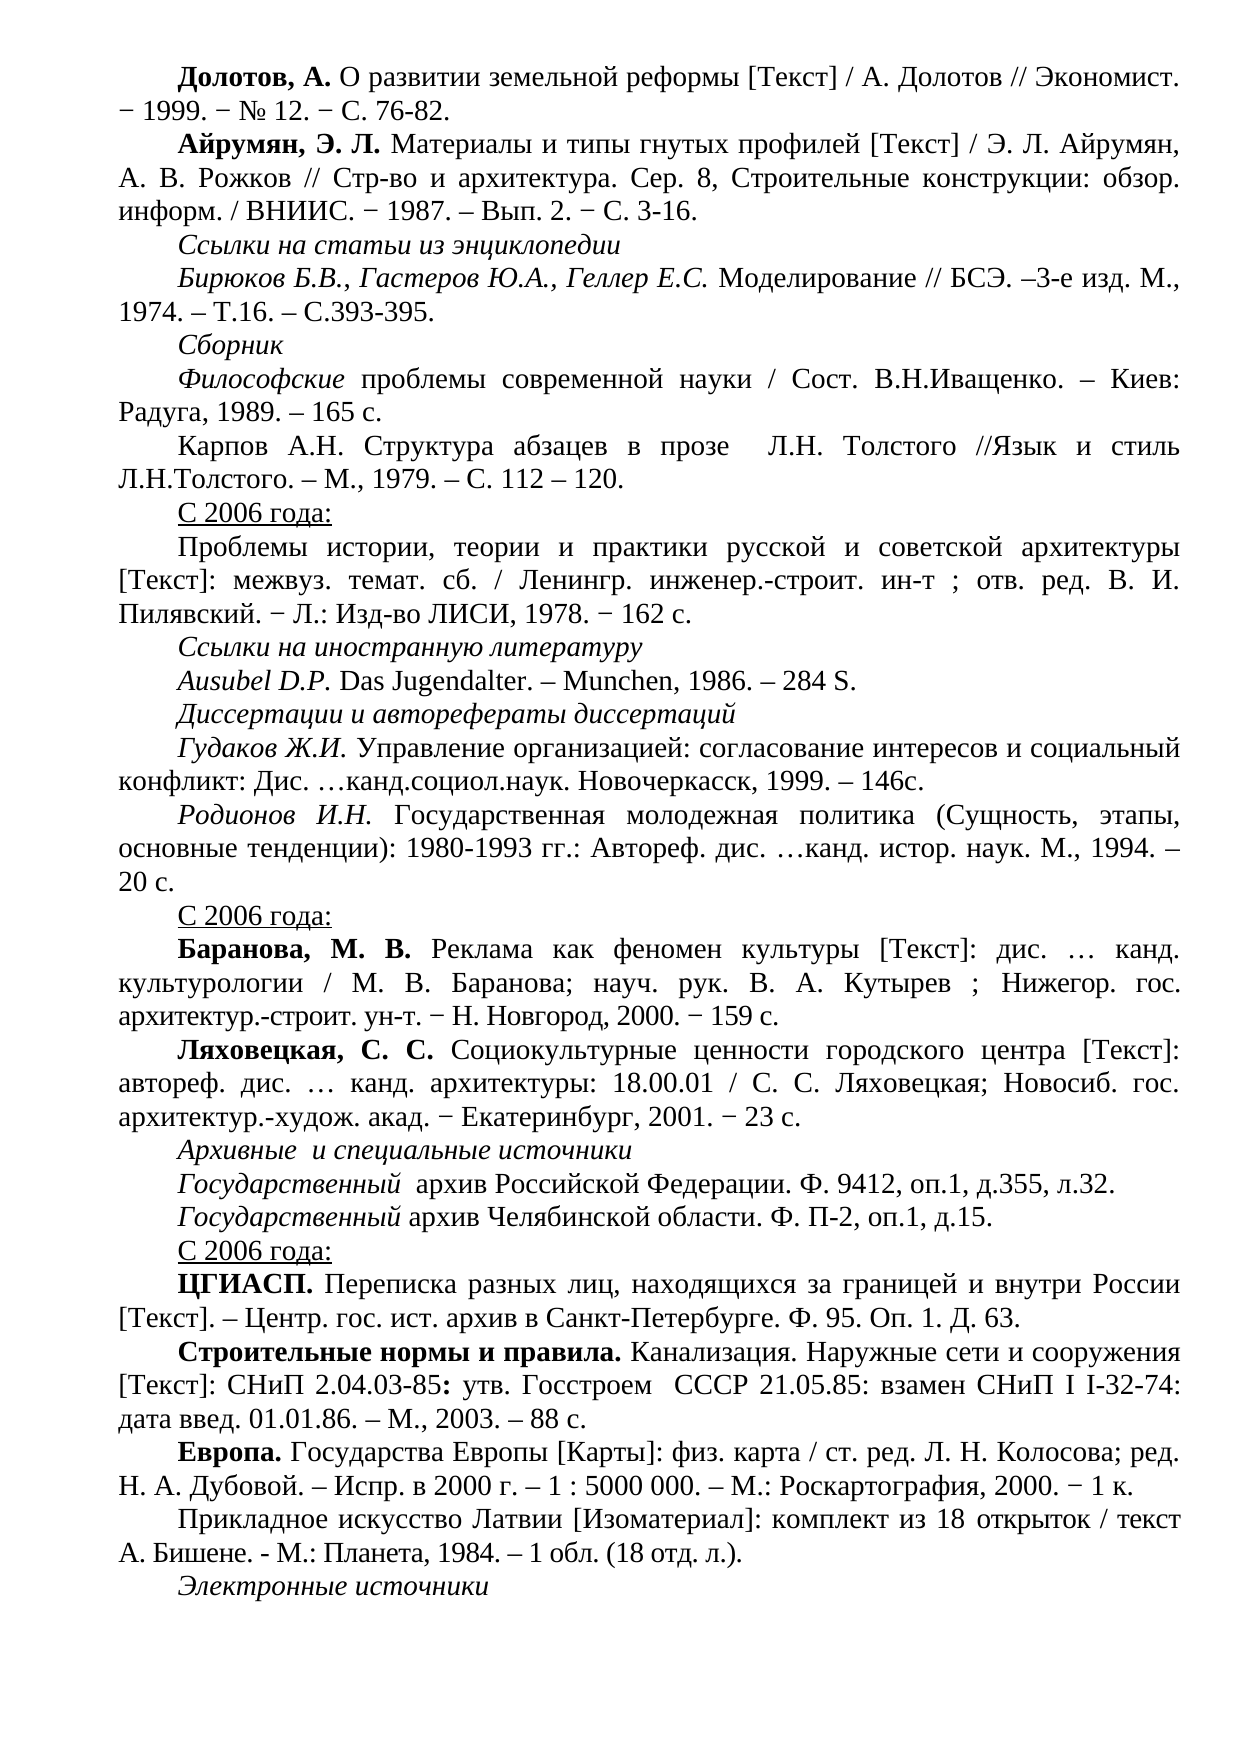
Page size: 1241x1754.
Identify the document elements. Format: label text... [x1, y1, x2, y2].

text Сборник [118, 327, 1181, 361]
text Диссертации и авторефераты диссертаций [118, 696, 1181, 730]
text С 2006 года: [118, 1233, 1181, 1267]
text Родионов И.Н. Государственная молодежная политика (Сущность, этапы, основные тенденции): 1980-1993 гг.: Автореф. дис. …канд. истор. наук. М., 1994. – 20 с. [118, 797, 1181, 898]
text ЦГИАСП. Переписка разных лиц, находящихся за границей и внутри России [Текст]. – Центр. гос. ист. архив в Санкт-Петербурге. Ф. 95. Оп. 1. Д. 63. [118, 1267, 1181, 1334]
text Прикладное искусство Латвии [Изоматериал]: комплект из 18 открыток / текст А. Бишене. - М.: Планета, 1984. – 1 обл. (18 отд. л.). [118, 1501, 1181, 1568]
text Ляховецкая, С. С. Социокультурные ценности городского центра [Текст]: автореф. дис. … канд. архитектуры: 18.00.01 / С. С. Ляховецкая; Новосиб. гос. архитектур.-худож. акад. − Екатеринбург, 2001. − 23 с. [118, 1032, 1181, 1132]
text Долотов, А. О развитии земельной реформы [Текст] / А. Долотов // Экономист. − 1999. − № 12. − С. 76-82. [118, 59, 1181, 126]
text С 2006 года: [118, 898, 1181, 931]
text Баранова, М. В. Реклама как феномен культуры [Текст]: дис. … канд. культурологии / М. В. Баранова; науч. рук. В. А. Кутырев ; Нижегор. гос. архитектур.-строит. ун-т. − Н. Новгород, 2000. − 159 с. [118, 931, 1181, 1032]
text Государственный архив Российской Федерации. Ф. 9412, оп.1, д.355, л.32. [118, 1166, 1181, 1199]
text Ausubel D.P. Das Jugendalter. – Munchen, 1986. – 284 S. [118, 663, 1181, 696]
text Гудаков Ж.И. Управление организацией: согласование интересов и социальный конфликт: Дис. …канд.социол.наук. Новочеркасск, 1999. – 146с. [118, 730, 1181, 797]
text Карпов А.Н. Структура абзацев в прозе Л.Н. Толстого //Язык и стиль Л.Н.Толстого. – М., 1979. – С. 112 – 120. [118, 428, 1181, 495]
text Архивные и специальные источники [118, 1132, 1181, 1166]
text Европа. Государства Европы [Карты]: физ. карта / ст. ред. Л. Н. Колосова; ред. Н. А. Дубовой. – Испр. в . – 1 : 5000 000. – М.: Роскартография, 2000. − 1 к. [118, 1434, 1181, 1501]
text Ссылки на иностранную литературу [118, 629, 1181, 663]
text С 2006 года: [118, 495, 1181, 529]
text Электронные источники [118, 1568, 1181, 1602]
text Ссылки на статьи из энциклопедии [118, 227, 1181, 260]
text Государственный архив Челябинской области. Ф. П-2, оп.1, д.15. [118, 1199, 1181, 1233]
text Философские проблемы современной науки / Сост. В.Н.Иващенко. – Киев: Радуга, 1989. – 165 с. [118, 361, 1181, 428]
text Проблемы истории, теории и практики русской и советской архитектуры [Текст]: межвуз. темат. сб. / Ленингр. инженер.-строит. ин-т ; отв. ред. В. И. Пилявский. − Л.: Изд-во ЛИСИ, 1978. − 162 с. [118, 529, 1181, 629]
text Айрумян, Э. Л. Материалы и типы гнутых профилей [Текст] / Э. Л. Айрумян, А. В. Рожков // Стр-во и архитектура. Сер. 8, Строительные конструкции: обзор. информ. / ВНИИС. − 1987. – Вып. 2. − С. 3-16. [118, 126, 1181, 227]
text Бирюков Б.В., Гастеров Ю.А., Геллер Е.С. Моделирование // БСЭ. –3-е изд. М., 1974. – Т.16. – С.393-395. [118, 260, 1181, 327]
text Строительные нормы и правила. Канализация. Наружные сети и сооружения [Текст]: СНиП 2.04.03-85: утв. Госстроем СССР 21.05.85: взамен СНиП I I-32-74: дата введ. 01.01.86. – М., 2003. – 88 с. [118, 1334, 1181, 1434]
